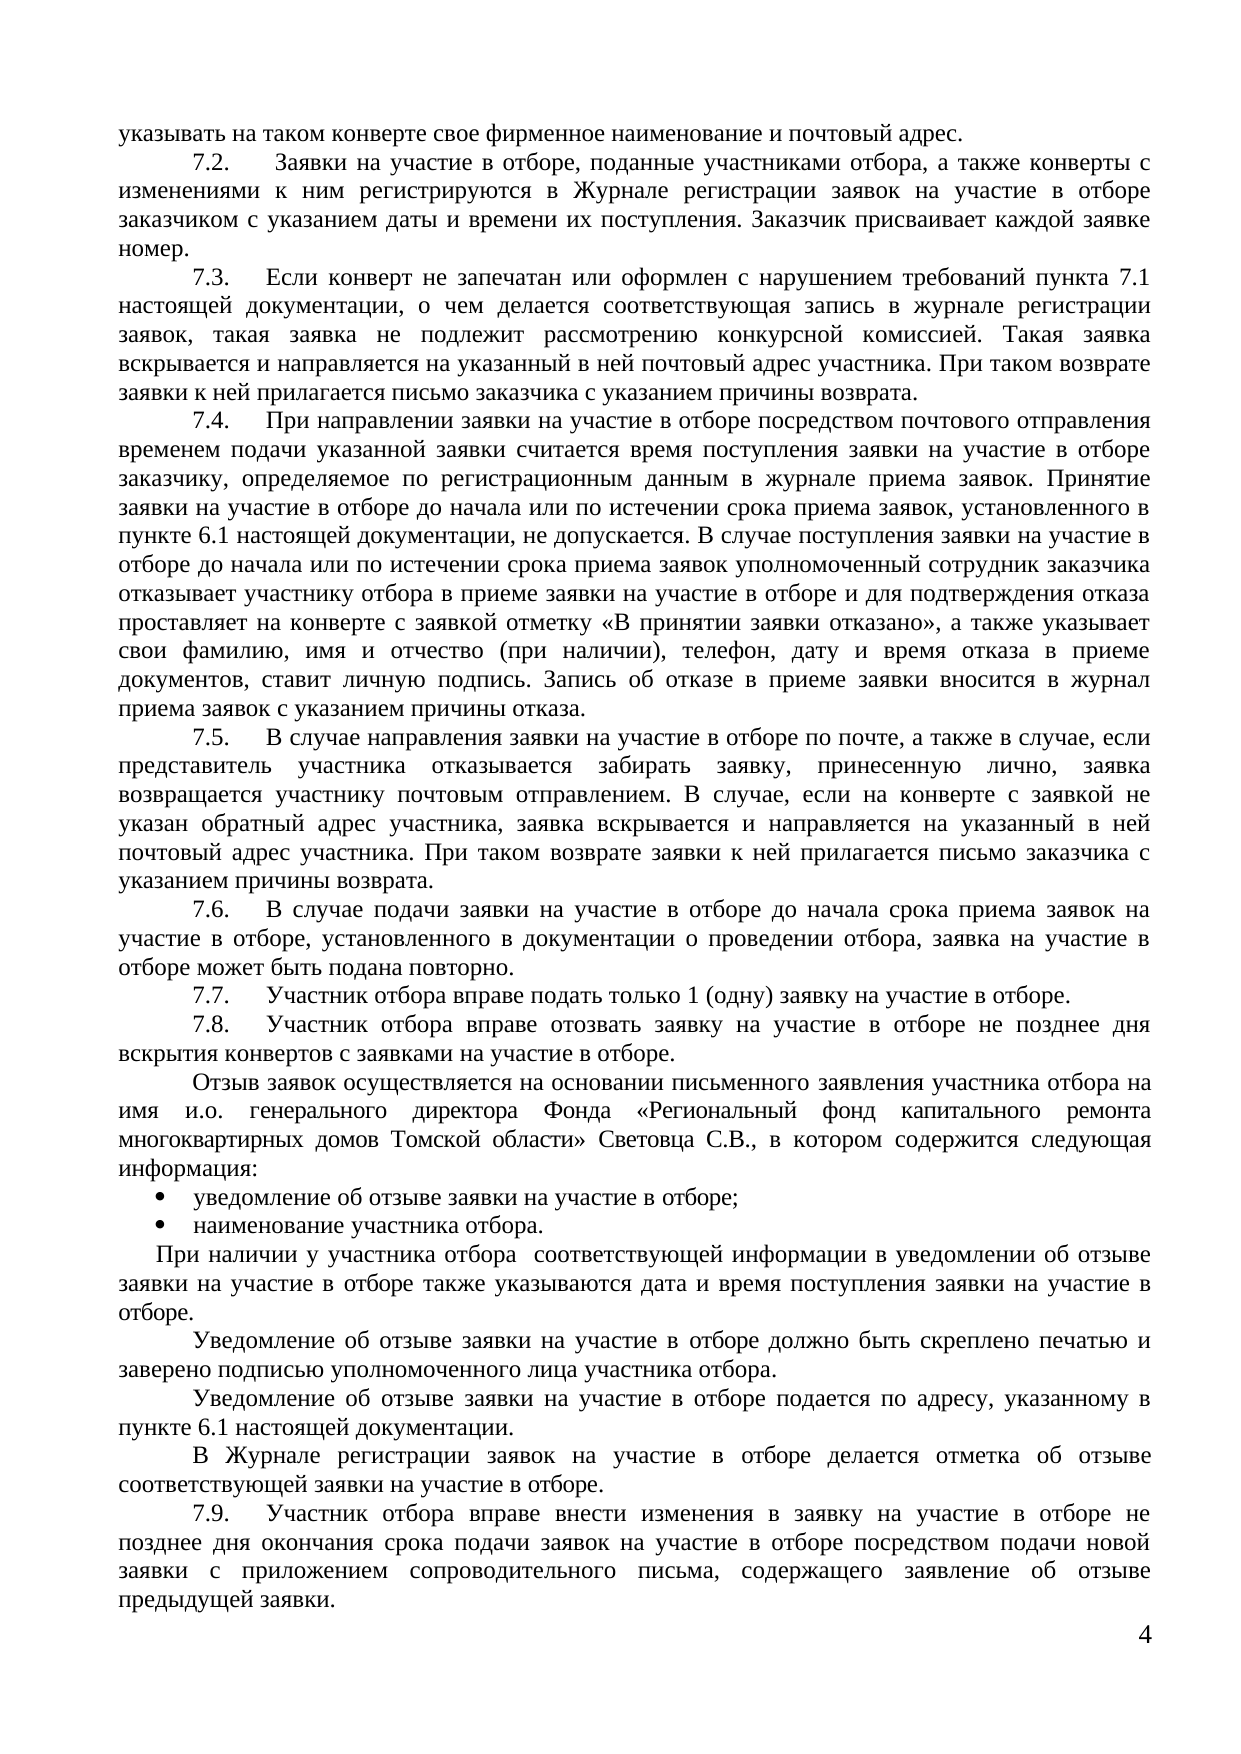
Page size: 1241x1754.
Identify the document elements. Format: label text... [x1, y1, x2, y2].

list Если конверт не запечатан или оформлен с нарушением требований пункта 7.1 настоящей документации, о чем делается соответствующая запись в журнале регистрации заявок, такая заявка не подлежит рассмотрению конкурсной комиссией. Такая заявка вскрывается и направляется на указанный в ней почтовый адрес участника. При таком возврате заявки к ней прилагается письмо заказчика с указанием причины возврата. [118, 262, 1152, 406]
text При наличии у участника отбора соответствующей информации в уведомлении об отзыве заявки на участие в отборе также указываются дата и время поступления заявки на участие в отборе. [118, 1239, 1152, 1326]
list Участник отбора вправе отозвать заявку на участие в отборе не позднее дня вскрытия конвертов с заявками на участие в отборе. [118, 1009, 1152, 1067]
list В случае подачи заявки на участие в отборе до начала срока приема заявок на участие в отборе, установленного в документации о проведении отбора, заявка на участие в отборе может быть подана повторно. [118, 894, 1152, 981]
text Уведомление об отзыве заявки на участие в отборе подается по адресу, указанному в пункте 6.1 настоящей документации. [118, 1383, 1152, 1441]
list уведомление об отзыве заявки на участие в отборе; [118, 1182, 1152, 1211]
list наименование участника отбора. [118, 1211, 1152, 1239]
list Участник отбора вправе внести изменения в заявку на участие в отборе не позднее дня окончания срока подачи заявок на участие в отборе посредством подачи новой заявки с приложением сопроводительного письма, содержащего заявление об отзыве предыдущей заявки. [118, 1498, 1152, 1613]
text Отзыв заявок осуществляется на основании письменного заявления участника отбора на имя и.о. генерального директора Фонда «Региональный фонд капитального ремонта многоквартирных домов Томской области» Световца С.В., в котором содержится следующая информация: [118, 1067, 1152, 1182]
list Заявки на участие в отборе, поданные участниками отбора, а также конверты с изменениями к ним регистрируются в Журнале регистрации заявок на участие в отборе заказчиком с указанием даты и времени их поступления. Заказчик присваивает каждой заявке номер. [118, 147, 1152, 262]
text Уведомление об отзыве заявки на участие в отборе должно быть скреплено печатью и заверено подписью уполномоченного лица участника отбора. [118, 1326, 1152, 1383]
list В случае направления заявки на участие в отборе по почте, а также в случае, если представитель участника отказывается забирать заявку, принесенную лично, заявка возвращается участнику почтовым отправлением. В случае, если на конверте с заявкой не указан обратный адрес участника, заявка вскрывается и направляется на указанный в ней почтовый адрес участника. При таком возврате заявки к ней прилагается письмо заказчика с указанием причины возврата. [118, 722, 1152, 894]
list При направлении заявки на участие в отборе посредством почтового отправления временем подачи указанной заявки считается время поступления заявки на участие в отборе заказчику, определяемое по регистрационным данным в журнале приема заявок. Принятие заявки на участие в отборе до начала или по истечении срока приема заявок, установленного в пункте 6.1 настоящей документации, не допускается. В случае поступления заявки на участие в отборе до начала или по истечении срока приема заявок уполномоченный сотрудник заказчика отказывает участнику отбора в приеме заявки на участие в отборе и для подтверждения отказа проставляет на конверте с заявкой отметку «В принятии заявки отказано», а также указывает свои фамилию, имя и отчество (при наличии), телефон, дату и время отказа в приеме документов, ставит личную подпись. Запись об отказе в приеме заявки вносится в журнал приема заявок с указанием причины отказа. [118, 406, 1152, 722]
list Участник отбора вправе подать только 1 (одну) заявку на участие в отборе. [118, 981, 1152, 1009]
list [118, 118, 1152, 147]
text В Журнале регистрации заявок на участие в отборе делается отметка об отзыве соответствующей заявки на участие в отборе. [118, 1441, 1152, 1498]
